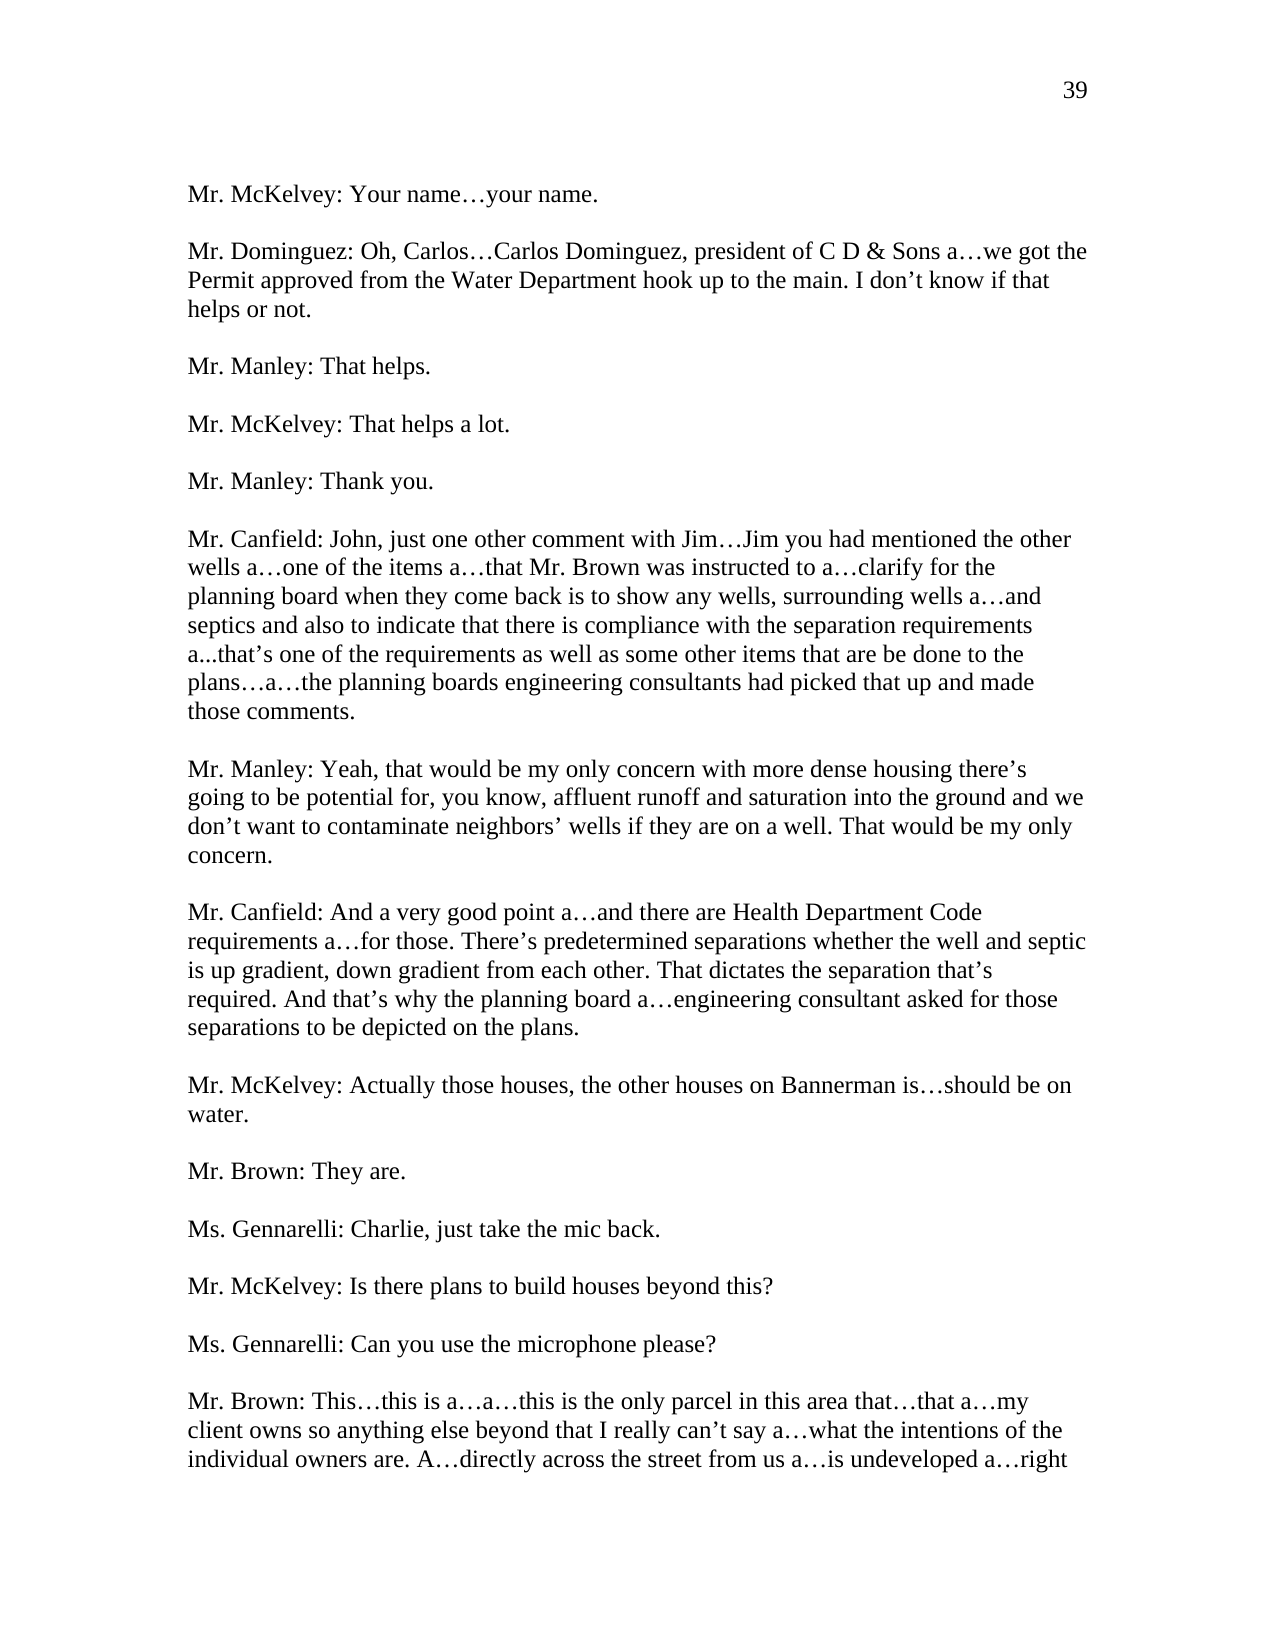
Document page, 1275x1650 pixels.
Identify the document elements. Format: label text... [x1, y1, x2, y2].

text Mr. McKelvey: Is there plans to build houses beyond this? [187, 1271, 1087, 1300]
text Mr. McKelvey: Actually those houses, the other houses on Bannerman is…should be on water. [187, 1070, 1087, 1127]
text Mr. Dominguez: Oh, Carlos…Carlos Dominguez, president of C D & Sons a…we got the Permit approved from the Water Department hook up to the main. I don’t know if that helps or not. [187, 236, 1087, 322]
text Mr. McKelvey: That helps a lot. [187, 409, 1087, 437]
text Ms. Gennarelli: Can you use the microphone please? [187, 1329, 1087, 1357]
text Mr. Canfield: John, just one other comment with Jim…Jim you had mentioned the other wells a…one of the items a…that Mr. Brown was instructed to a…clarify for the planning board when they come back is to show any wells, surrounding wells a…and septics and also to indicate that there is compliance with the separation requirements a...that’s one of the requirements as well as some other items that are be done to the plans…a…the planning boards engineering consultants had picked that up and made those comments. [187, 524, 1087, 725]
text Mr. Manley: That helps. [187, 351, 1087, 380]
text Mr. McKelvey: Your name…your name. [187, 179, 1087, 207]
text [187, 1386, 1087, 1472]
text Mr. Canfield: And a very good point a…and there are Health Department Code requirements a…for those. There’s predetermined separations whether the well and septic is up gradient, down gradient from each other. That dictates the separation that’s required. And that’s why the planning board a…engineering consultant asked for those separations to be depicted on the plans. [187, 897, 1087, 1041]
text Mr. Manley: Yeah, that would be my only concern with more dense housing there’s going to be potential for, you know, affluent runoff and saturation into the ground and we don’t want to contaminate neighbors’ wells if they are on a well. That would be my only concern. [187, 754, 1087, 869]
text Mr. Manley: Thank you. [187, 466, 1087, 495]
text Mr. Brown: They are. [187, 1156, 1087, 1185]
text Ms. Gennarelli: Charlie, just take the mic back. [187, 1214, 1087, 1242]
